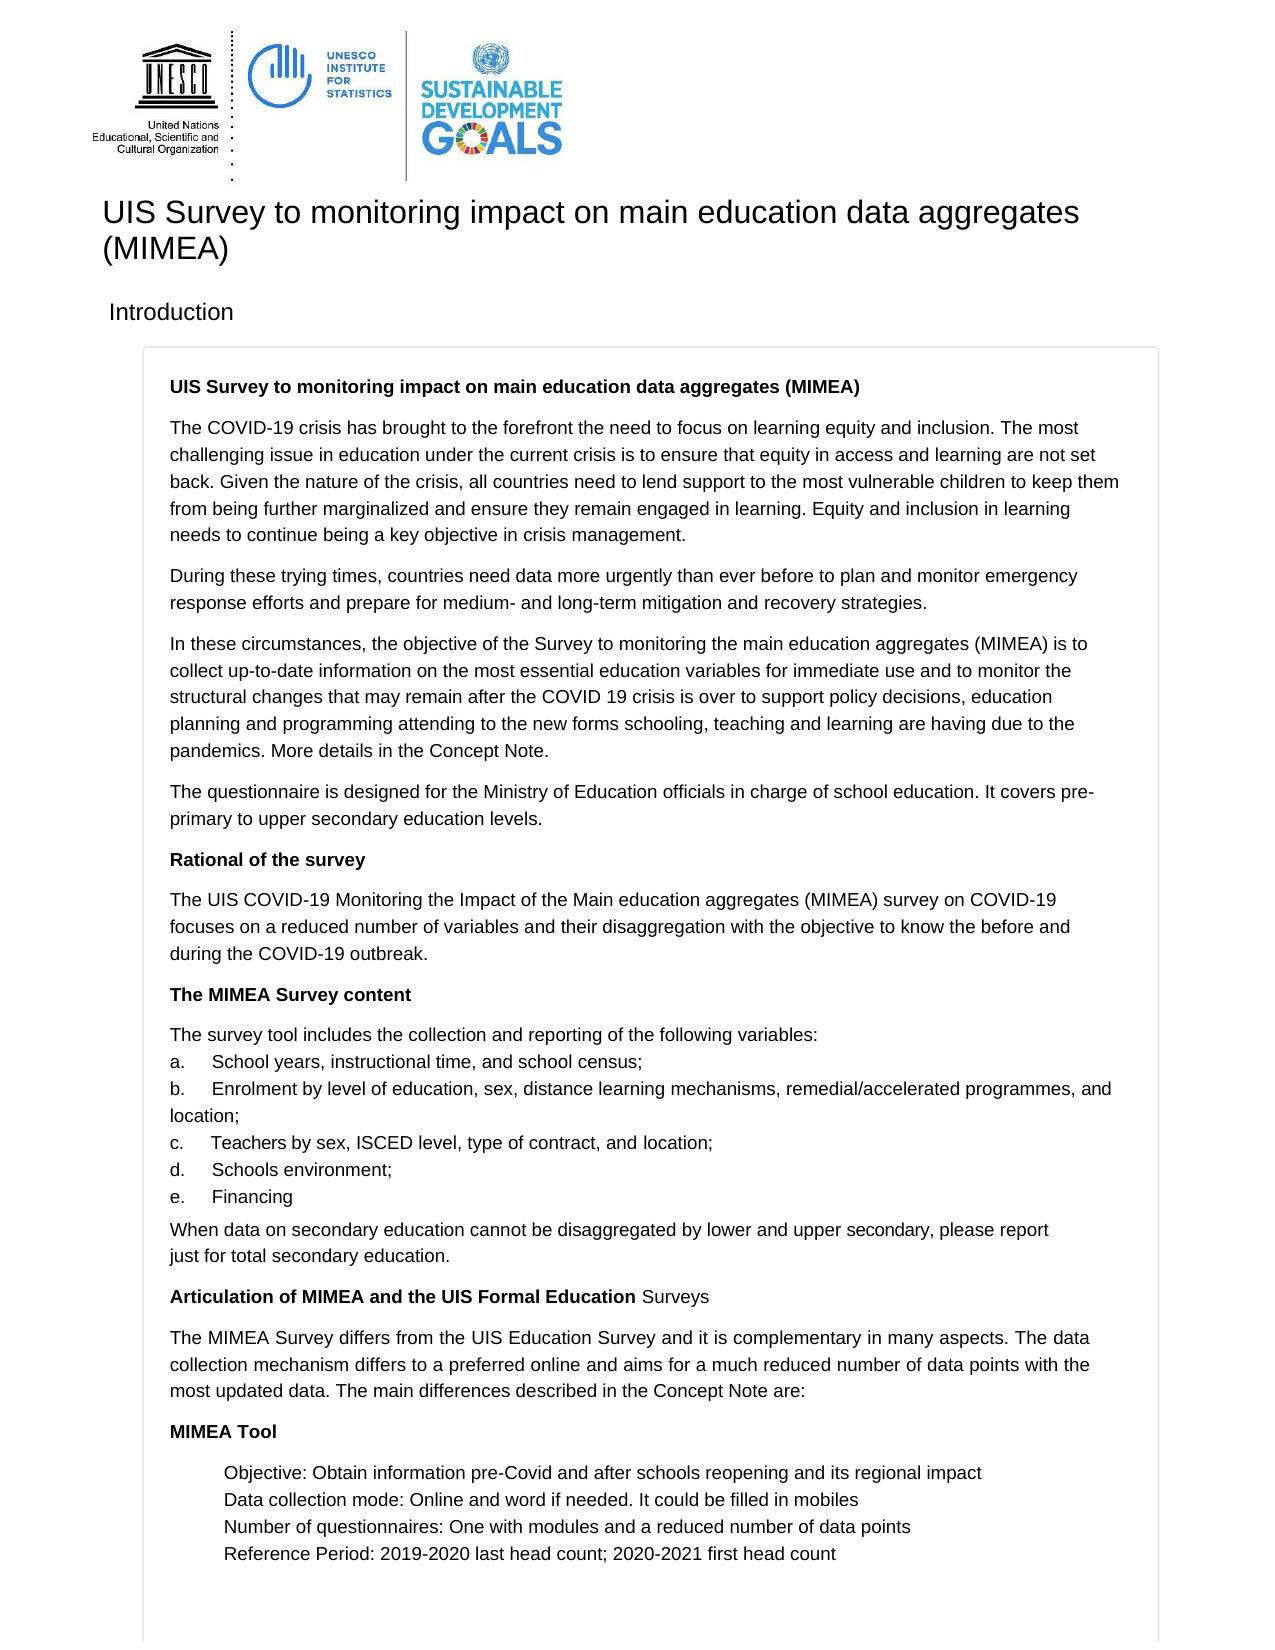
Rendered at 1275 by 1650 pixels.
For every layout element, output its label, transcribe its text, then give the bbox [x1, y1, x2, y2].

list Enrolment by level of education, sex, distance learning mechanisms, remedial/accelerated programmes, and location; [169, 1078, 1121, 1127]
list Teachers by sex, ISCED level, type of contract, and location; [169, 1132, 1212, 1154]
text The COVID-19 crisis has brought to the forefront the need to focus on learning equity and inclusion. The most challenging issue in education under the current crisis is to ensure that equity in access and learning are not set back. Given the nature of the crisis, all countries need to lend support to the most vulnerable children to keep them from being further marginalized and ensure they remain engaged in learning. Equity and inclusion in learning needs to continue being a key objective in crisis management. [169, 417, 1123, 546]
text The MIMEA Survey differs from the UIS Education Survey and it is complementary in many aspects. The data collection mechanism differs to a preferred online and aims for a much reduced number of data points with the most updated data. The main differences described in the Concept Note are: [169, 1327, 1091, 1402]
list School years, instructional time, and school census; [169, 1051, 1212, 1073]
subtitle Introduction [109, 298, 1212, 326]
text The UIS COVID-19 Monitoring the Impact of the Main education aggregates (MIMEA) survey on COVID-19 focuses on a reduced number of variables and their disaggregation with the objective to know the before and during the COVID-19 outbreak. [169, 889, 1119, 964]
list When data on secondary education cannot be disaggregated by lower and upper secondary, please report just for total secondary education. [169, 1218, 1073, 1267]
subtitle UIS Survey to monitoring impact on main education data aggregates (MIMEA) [169, 376, 1212, 398]
picture [89, 30, 569, 185]
text Objective: Obtain information pre-Covid and after schools reopening and its regional impact Data collection mode: Online and word if needed. It could be filled in mobiles [224, 1462, 1019, 1510]
text The questionnaire is designed for the Ministry of Education officials in charge of school education. It covers pre- primary to upper secondary education levels. [169, 781, 1119, 829]
text During these trying times, countries need data more urgently than ever before to plan and monitor emergency response efforts and prepare for medium- and long-term mitigation and recovery strategies. [169, 565, 1119, 613]
text UIS Survey to monitoring impact on main education data aggregates (MIMEA) [102, 196, 1119, 266]
subtitle The MIMEA Survey content [169, 983, 1212, 1005]
subtitle Articulation of MIMEA and the UIS Formal Education Surveys [169, 1286, 1212, 1307]
list Financing [169, 1186, 1073, 1208]
subtitle MIMEA Tool [169, 1421, 1212, 1442]
subtitle Rational of the survey [169, 848, 1212, 870]
text The survey tool includes the collection and reporting of the following variables: [169, 1024, 1212, 1046]
list Schools environment; [169, 1159, 1212, 1181]
text In these circumstances, the objective of the Survey to monitoring the main education aggregates (MIMEA) is to collect up-to-date information on the most essential education variables for immediate use and to monitor the structural changes that may remain after the COVID 19 crisis is over to support policy decisions, education planning and programming attending to the new forms schooling, teaching and learning are having due to the pandemics. More details in the Concept Note. [169, 633, 1119, 762]
